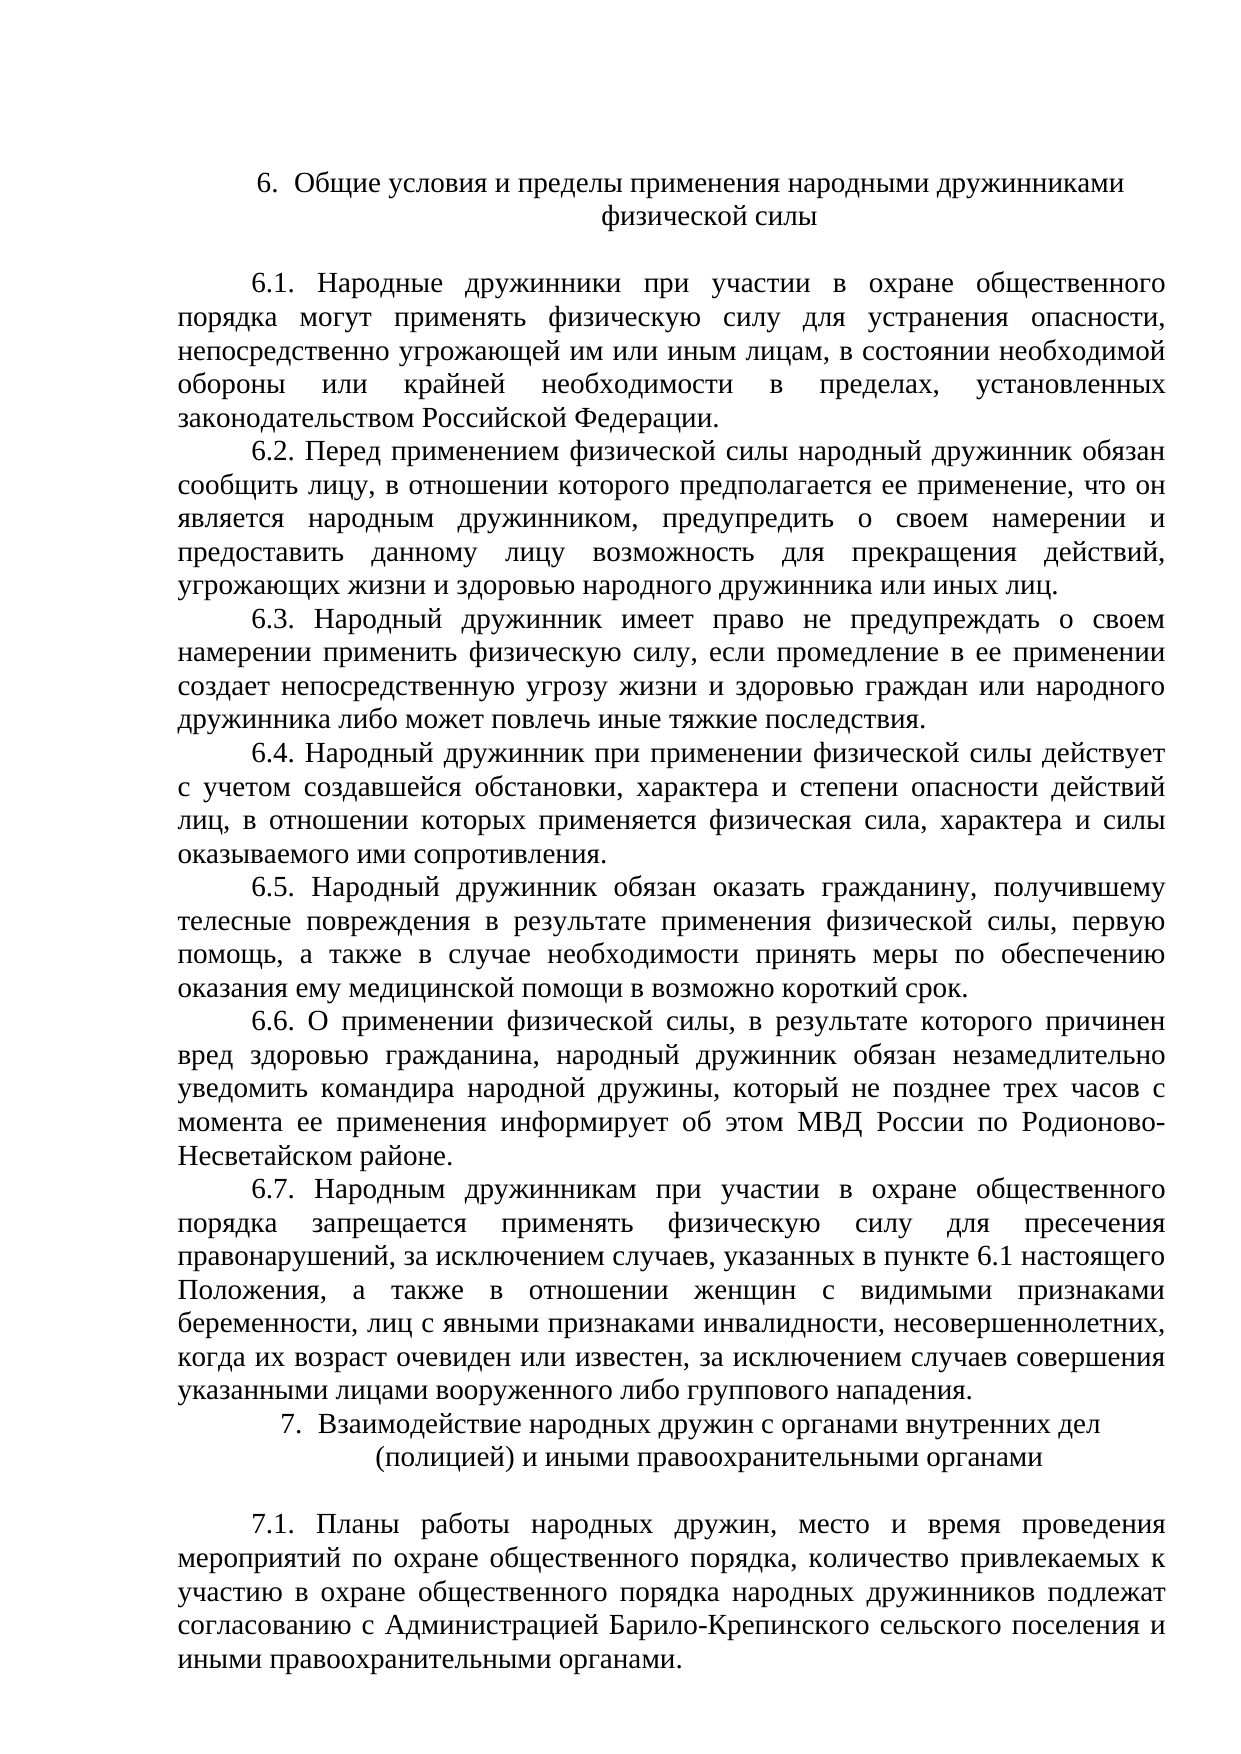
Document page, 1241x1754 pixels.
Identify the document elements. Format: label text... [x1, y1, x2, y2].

text 6.4. Народный дружинник при применении физической силы действует с учетом создавшейся обстановки, характера и степени опасности действий лиц, в отношении которых применяется физическая сила, характера и силы оказываемого ими сопротивления. [177, 735, 1166, 869]
text 6.2. Перед применением физической силы народный дружинник обязан сообщить лицу, в отношении которого предполагается ее применение, что он является народным дружинником, предупредить о своем намерении и предоставить данному лицу возможность для прекращения действий, угрожающих жизни и здоровью народного дружинника или иных лиц. [177, 433, 1166, 601]
text 6.3. Народный дружинник имеет право не предупреждать о своем намерении применить физическую силу, если промедление в ее применении создает непосредственную угрозу жизни и здоровью граждан или народного дружинника либо может повлечь иные тяжкие последствия. [177, 601, 1166, 735]
list Общие условия и пределы применения народными дружинниками физической силы [215, 165, 1166, 232]
text 6.6. О применении физической силы, в результате которого причинен вред здоровью гражданина, народный дружинник обязан незамедлительно уведомить командира народной дружины, который не позднее трех часов с момента ее применения информирует об этом МВД России по Родионово-Несветайском районе. [177, 1003, 1166, 1171]
text 7.1. Планы работы народных дружин, место и время проведения мероприятий по охране общественного порядка, количество привлекаемых к участию в охране общественного порядка народных дружинников подлежат согласованию с Администрацией Барило-Крепинского сельского поселения и иными правоохранительными органами. [177, 1507, 1166, 1674]
text 6.5. Народный дружинник обязан оказать гражданину, получившему телесные повреждения в результате применения физической силы, первую помощь, а также в случае необходимости принять меры по обеспечению оказания ему медицинской помощи в возможно короткий срок. [177, 869, 1166, 1003]
list Взаимодействие народных дружин с органами внутренних дел (полицией) и иными правоохранительными органами [215, 1406, 1166, 1473]
text 6.7. Народным дружинникам при участии в охране общественного порядка запрещается применять физическую силу для пресечения правонарушений, за исключением случаев, указанных в пункте 6.1 настоящего Положения, а также в отношении женщин с видимыми признаками беременности, лиц с явными признаками инвалидности, несовершеннолетних, когда их возраст очевиден или известен, за исключением случаев совершения указанными лицами вооруженного либо группового нападения. [177, 1171, 1166, 1406]
text 6.1. Народные дружинники при участии в охране общественного порядка могут применять физическую силу для устранения опасности, непосредственно угрожающей им или иным лицам, в состоянии необходимой обороны или крайней необходимости в пределах, установленных законодательством Российской Федерации. [177, 266, 1166, 433]
